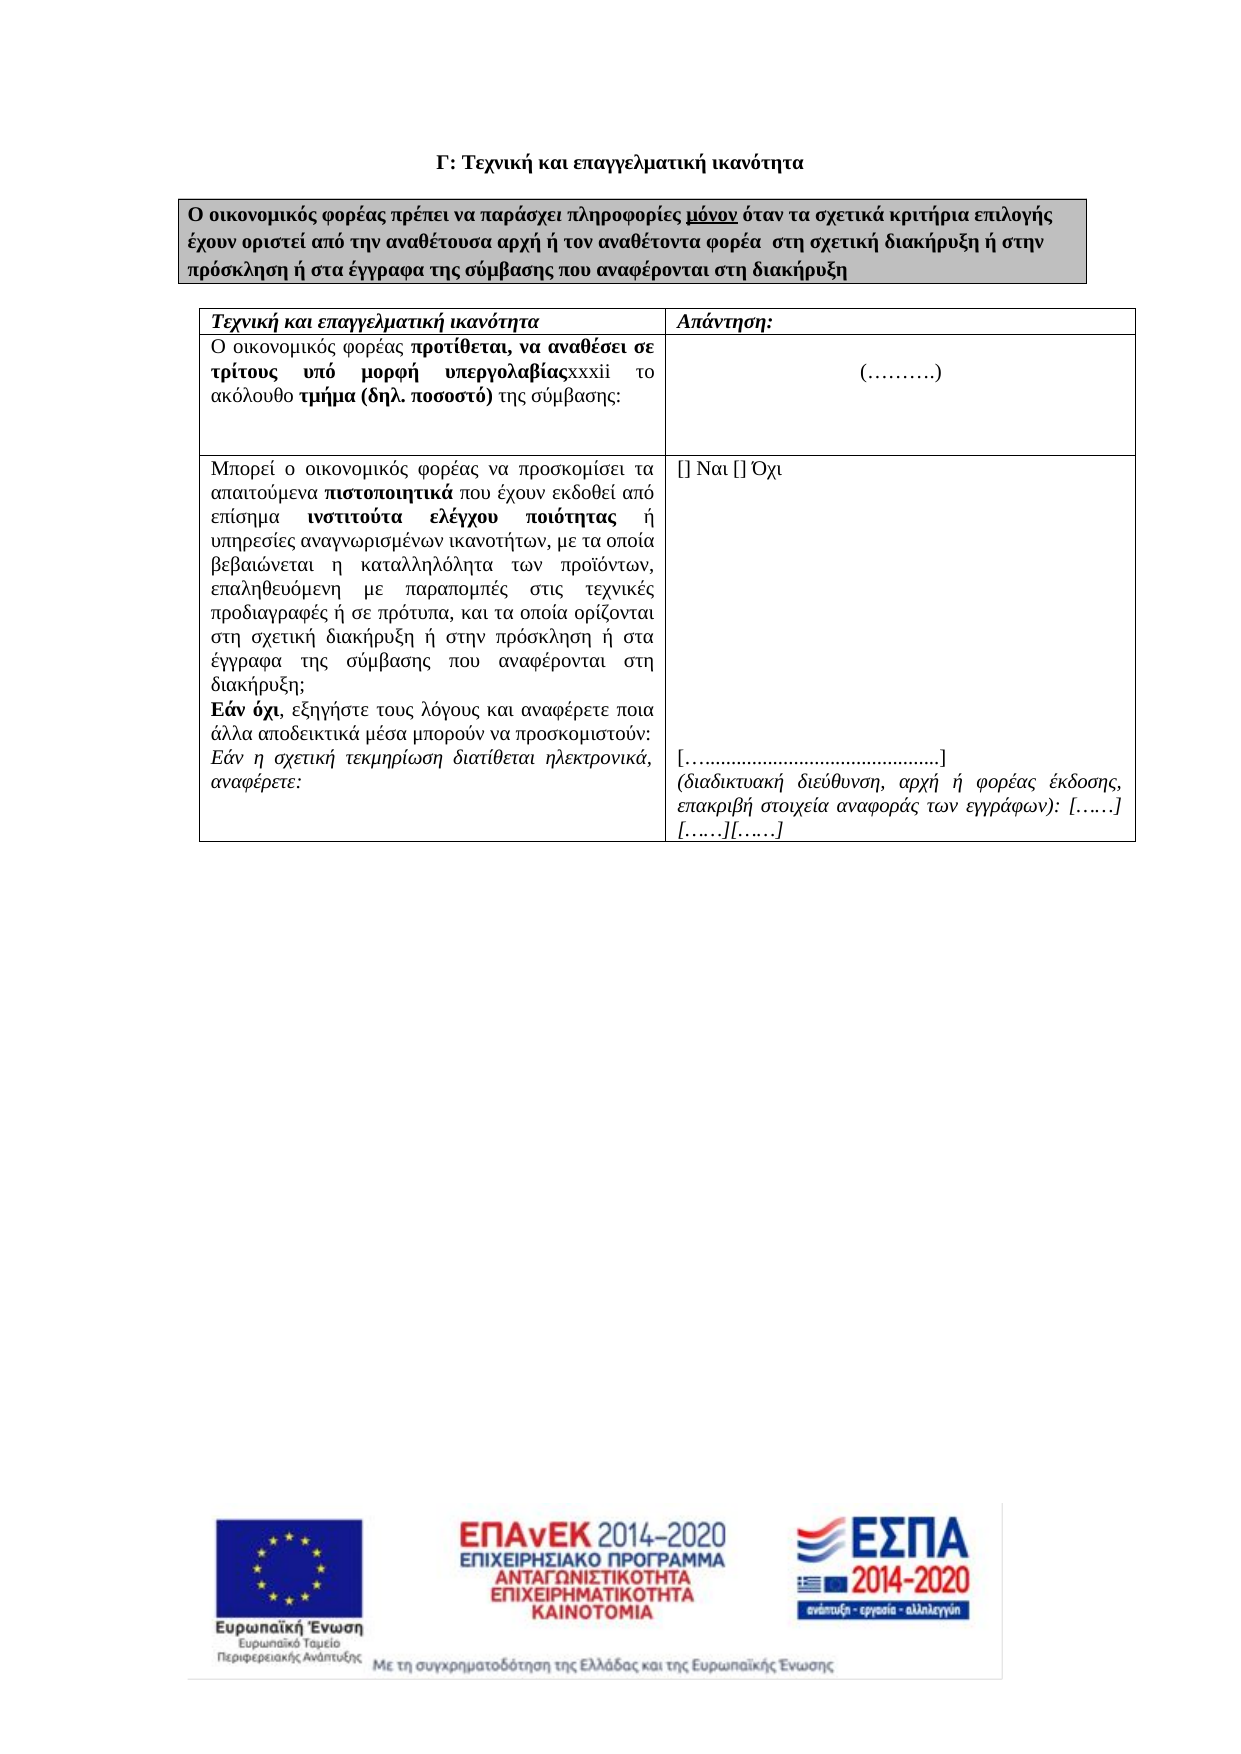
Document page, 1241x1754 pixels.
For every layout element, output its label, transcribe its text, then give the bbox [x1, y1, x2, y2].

picture [187, 1503, 1003, 1681]
text Ο οικονομικός φορέας πρέπει να παράσχει πληροφορίες μόνον όταν τα σχετικά κριτήρια επιλογής έχουν οριστεί από την αναθέτουσα αρχή ή τον αναθέτοντα φορέα στη σχετική διακήρυξη ή στην πρόσκληση ή στα έγγραφα της σύμβασης που αναφέρονται στη διακήρυξη [179, 200, 1086, 283]
table_cell Μπορεί ο οικονομικός φορέας να προσκομίσει τα απαιτούμενα πιστοποιητικά που έχουν εκδοθεί από επίσημα ινστιτούτα ελέγχου ποιότητας ή υπηρεσίες αναγνωρισμένων ικανοτήτων, με τα οποία βεβαιώνεται η καταλληλόλητα των προϊόντων, επαληθευόμενη με παραπομπές στις τεχνικές προδιαγραφές ή σε πρότυπα, και τα οποία ορίζονται στη σχετική διακήρυξη ή στην πρόσκληση ή στα έγγραφα της σύμβασης που αναφέρονται στη διακήρυξη; Εάν όχι, εξηγήστε τους λόγους και αναφέρετε ποια άλλα αποδεικτικά μέσα μπορούν να προσκομιστούν: Εάν η σχετική τεκμηρίωση διατίθεται ηλεκτρονικά, αναφέρετε: [200, 456, 665, 841]
text Γ: Τεχνική και επαγγελματική ικανότητα [187, 150, 1053, 174]
table_cell [] Ναι [] Όχι [….............................................] (διαδικτυακή διεύθυνση, αρχή ή φορέας έκδοσης, επακριβή στοιχεία αναφοράς των εγγράφων): [……][……][……] [666, 456, 1135, 841]
table_cell Ο οικονομικός φορέας προτίθεται, να αναθέσει σε τρίτους υπό μορφή υπεργολαβίαςxxxii το ακόλουθο τμήμα (δηλ. ποσοστό) της σύμβασης: [200, 335, 665, 455]
table_cell (……….) [666, 335, 1135, 455]
table_header Τεχνική και επαγγελματική ικανότητα [200, 309, 665, 333]
table_header Απάντηση: [666, 309, 1135, 333]
